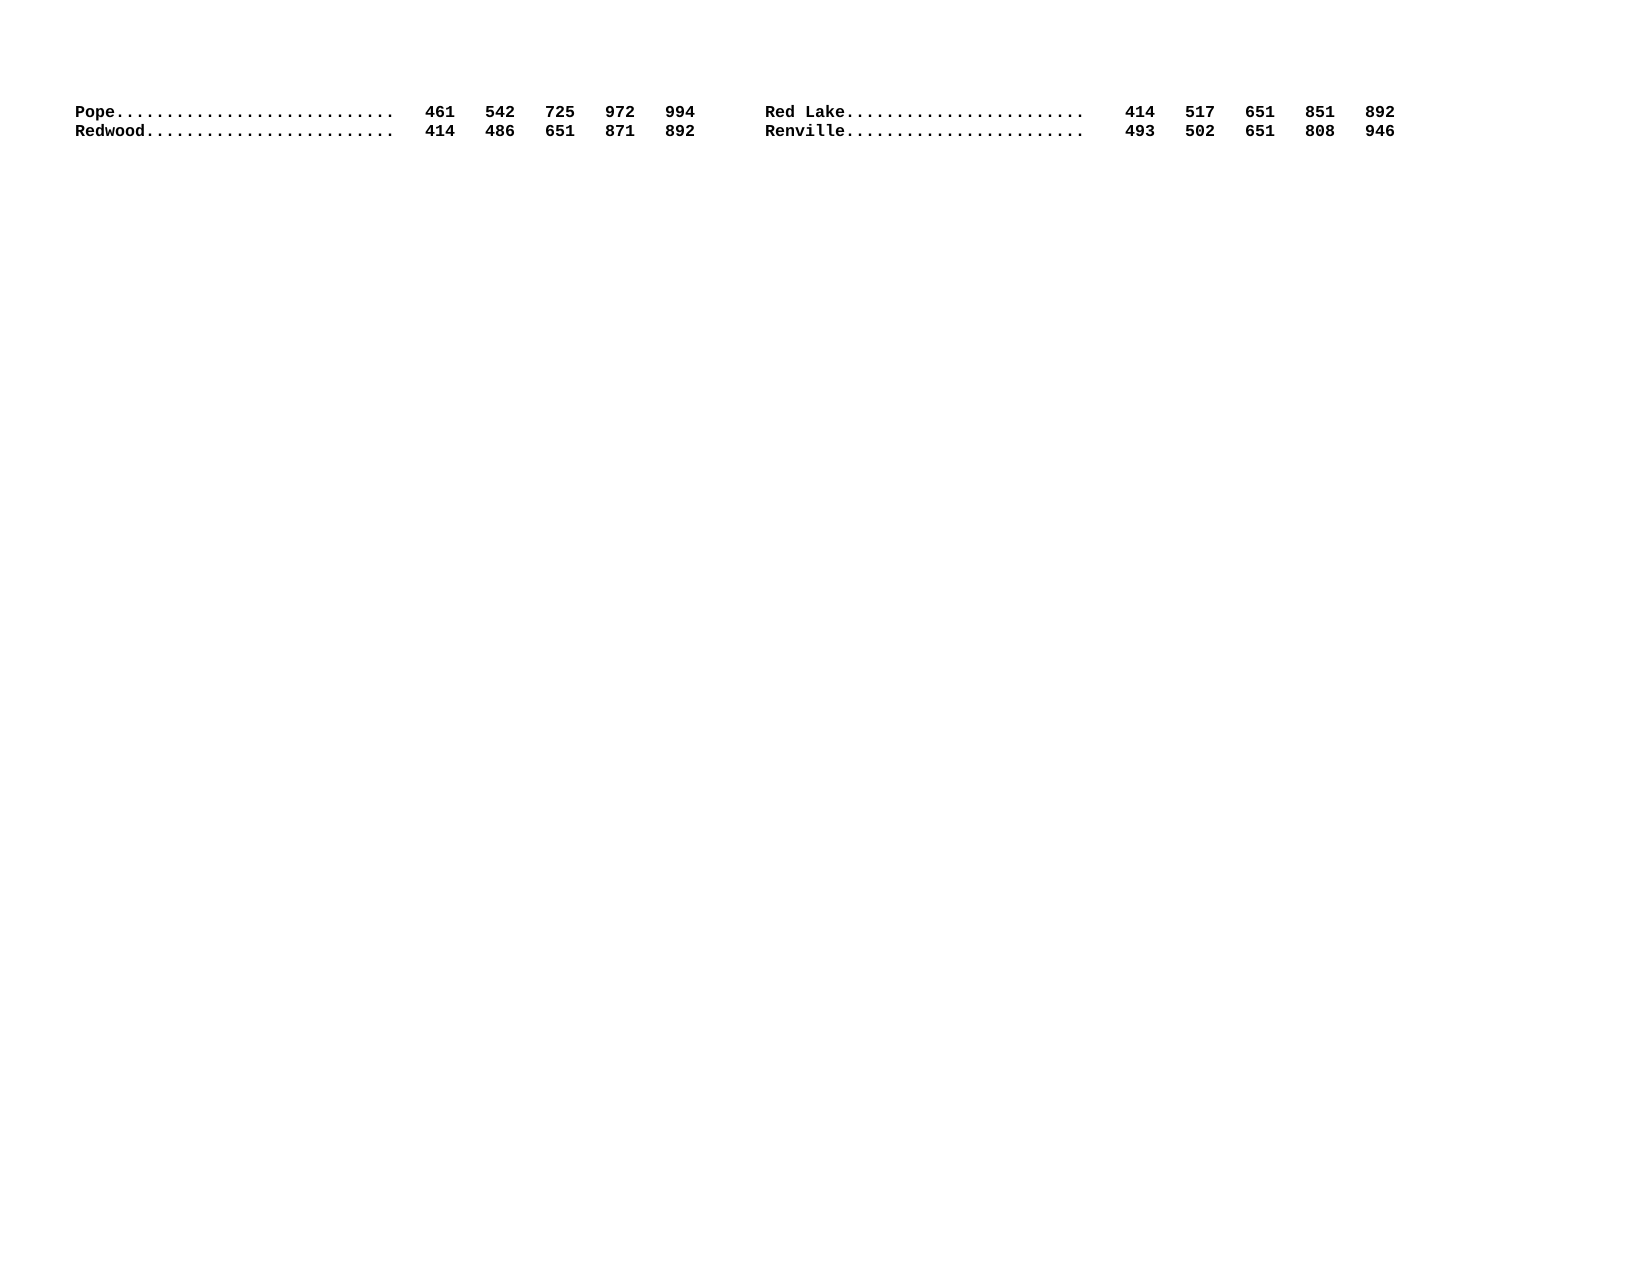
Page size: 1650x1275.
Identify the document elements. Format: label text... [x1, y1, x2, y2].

table_cell Redwood......................... 414 486 651 871 892 Renville........................ 493 502 651 808 946 [75, 123, 1612, 141]
table_cell Pope............................ 461 542 725 972 994 Red Lake........................ 414 517 651 851 892 [75, 104, 1612, 123]
